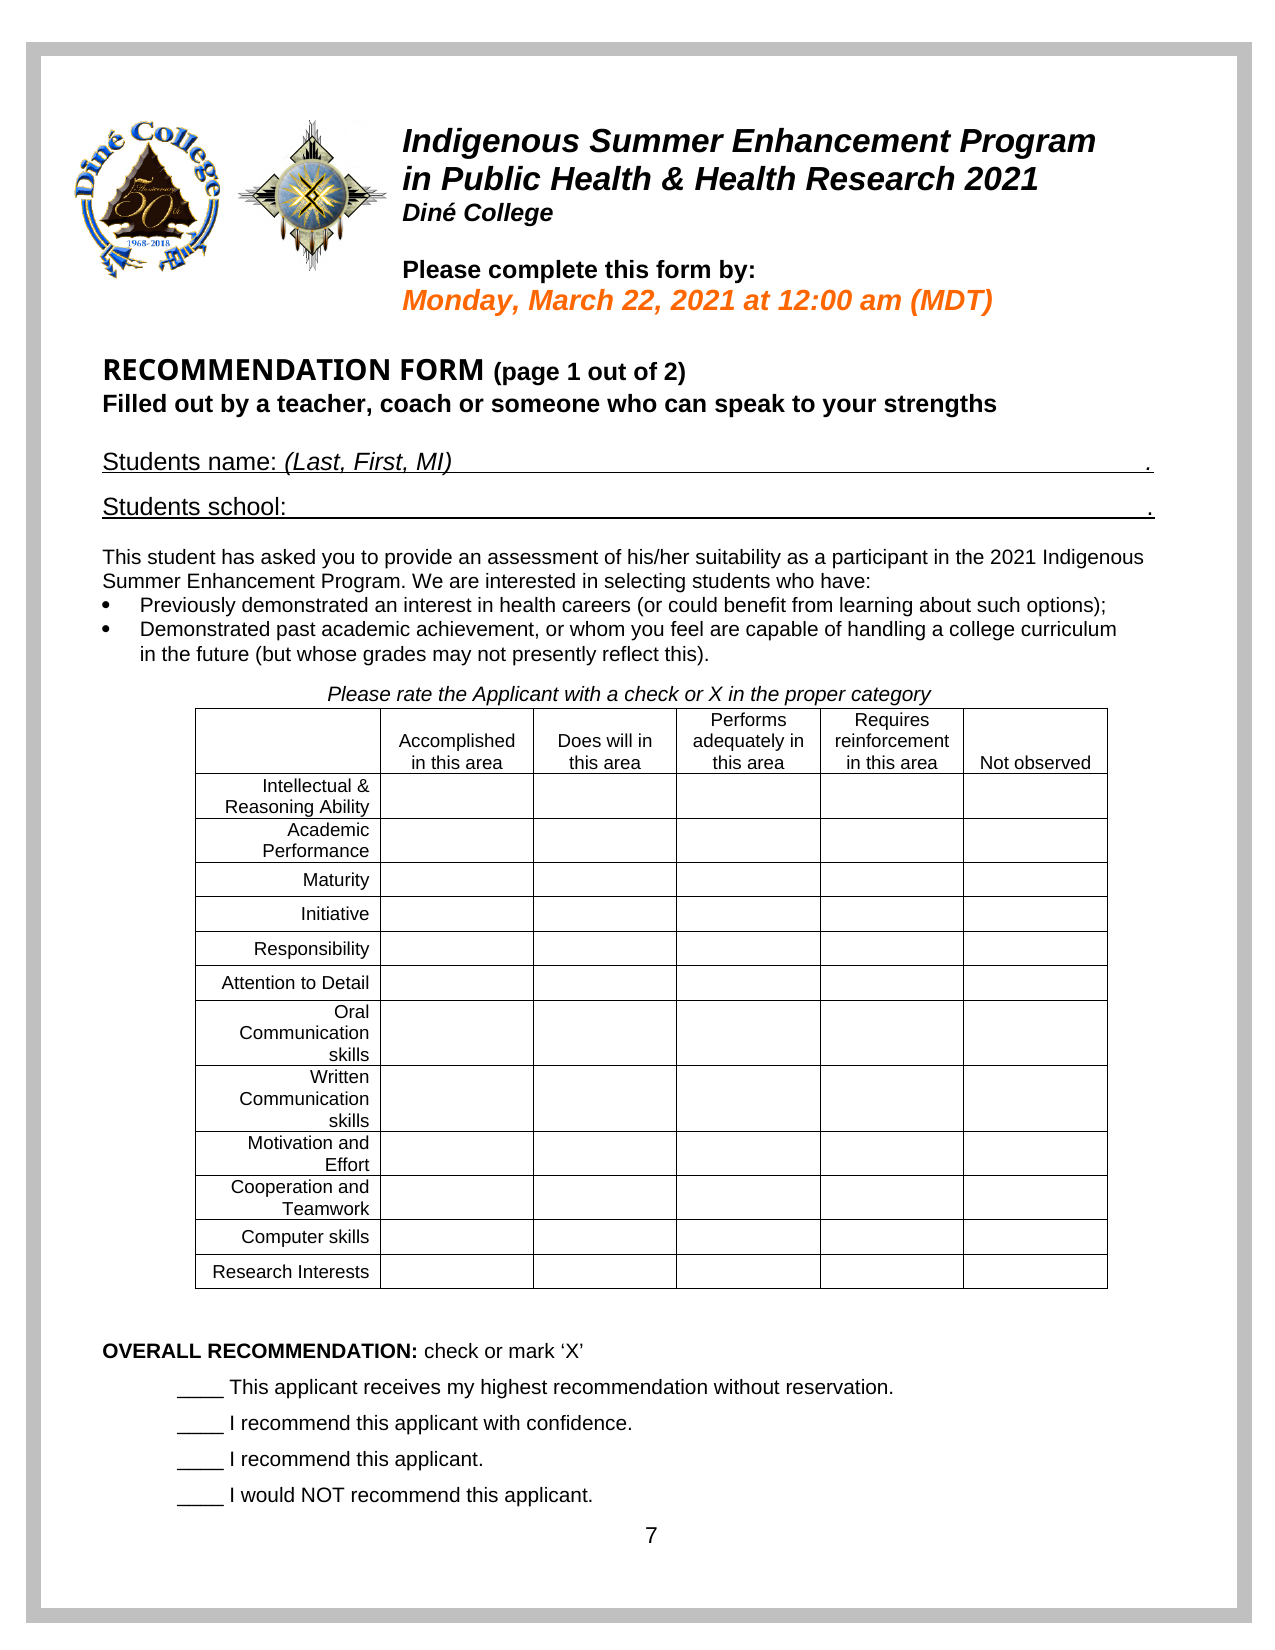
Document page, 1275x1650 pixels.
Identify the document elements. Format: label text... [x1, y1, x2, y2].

table_cell [677, 1001, 820, 1065]
table_cell [381, 1066, 533, 1131]
table_cell [677, 1132, 820, 1175]
table_header Does will in this area [534, 709, 676, 773]
text OVERALL RECOMMENDATION: check or mark ‘X’ [102, 1339, 1275, 1363]
text ____ I recommend this applicant with confidence. [102, 1411, 1275, 1434]
table_header [196, 709, 380, 773]
table_cell [534, 966, 676, 999]
table_cell [964, 863, 1107, 896]
table_cell [677, 1176, 820, 1219]
table_cell [821, 1066, 963, 1131]
subtitle Diné College [402, 198, 1131, 227]
text This student has asked you to provide an assessment of his/her suitability as a participant in the 2021 Indigenous [27, 545, 1275, 569]
list in the future (but whose grades may not presently reflect this). [139, 641, 1275, 665]
table_cell [534, 1132, 676, 1175]
text ____ I recommend this applicant. [102, 1446, 1275, 1470]
table_cell [534, 897, 676, 931]
table_cell Motivation and Effort [196, 1132, 380, 1175]
table_cell Cooperation and Teamwork [196, 1176, 380, 1219]
table_cell [534, 1066, 676, 1131]
table_cell [821, 774, 963, 817]
table_cell [964, 1176, 1107, 1219]
table_cell [964, 966, 1107, 999]
table_cell [964, 1001, 1107, 1065]
table_cell [821, 1220, 963, 1254]
table_cell [677, 774, 820, 817]
text Students school: . [27, 492, 1275, 521]
table_cell [964, 1132, 1107, 1175]
table_cell [964, 774, 1107, 817]
table_header Requires reinforcement in this area [821, 709, 963, 773]
table_cell [821, 1255, 963, 1288]
table_cell [381, 1132, 533, 1175]
table_cell [381, 774, 533, 817]
table_header Not observed [964, 709, 1107, 773]
table_cell [821, 863, 963, 896]
table_cell Responsibility [196, 932, 380, 965]
list Previously demonstrated an interest in health careers (or could benefit from learning about such options); [102, 593, 1275, 617]
table_cell [964, 1220, 1107, 1254]
table_cell [677, 863, 820, 896]
subtitle Please complete this form by: [402, 255, 1275, 284]
text RECOMMENDATION FORM (page 1 out of 2) [27, 350, 1275, 389]
table_cell [677, 966, 820, 999]
table_cell [821, 1176, 963, 1219]
table_cell [677, 897, 820, 931]
table_cell [381, 863, 533, 896]
table_cell Oral Communication skills [196, 1001, 380, 1065]
table_cell [534, 819, 676, 862]
table_cell [381, 1176, 533, 1219]
text Filled out by a teacher, coach or someone who can speak to your strengths [27, 389, 1275, 418]
table_cell Maturity [196, 863, 380, 896]
table_header Performs adequately in this area [677, 709, 820, 773]
table_cell [964, 1255, 1107, 1288]
text Monday, March 22, 2021 at 12:00 am (MDT) [402, 288, 1275, 316]
table_cell [381, 1001, 533, 1065]
table_cell [534, 932, 676, 965]
table_cell Intellectual & Reasoning Ability [196, 774, 380, 817]
table_cell [821, 966, 963, 999]
table_cell [677, 932, 820, 965]
table_cell [534, 1001, 676, 1065]
table_cell [677, 1066, 820, 1131]
table_cell [964, 1066, 1107, 1131]
table_cell [534, 1220, 676, 1254]
table_cell [821, 932, 963, 965]
table_cell [534, 1176, 676, 1219]
table_cell [381, 1255, 533, 1288]
picture [225, 120, 406, 274]
subtitle Indigenous Summer Enhancement Program in Public Health & Health Research 2021 [402, 121, 1131, 198]
table_cell [821, 1132, 963, 1175]
picture [72, 119, 224, 280]
table_cell Attention to Detail [196, 966, 380, 999]
text ____ I would NOT recommend this applicant. [102, 1482, 1275, 1506]
table_cell Research Interests [196, 1255, 380, 1288]
table_cell [677, 1220, 820, 1254]
table_cell [381, 932, 533, 965]
table_cell [821, 897, 963, 931]
table_cell [677, 1255, 820, 1288]
table_cell [677, 819, 820, 862]
table_cell [381, 819, 533, 862]
table_cell [381, 966, 533, 999]
table_cell [821, 1001, 963, 1065]
table_cell [964, 897, 1107, 931]
table_header Accomplished in this area [381, 709, 533, 773]
table_cell Written Communication skills [196, 1066, 380, 1131]
table_cell [381, 897, 533, 931]
table_cell [381, 1220, 533, 1254]
text Summer Enhancement Program. We are interested in selecting students who have: [27, 569, 1275, 593]
text Please rate the Applicant with a check or X in the proper category [27, 682, 1275, 706]
table_cell [534, 1255, 676, 1288]
table_cell [821, 819, 963, 862]
text ____ This applicant receives my highest recommendation without reservation. [102, 1374, 1275, 1398]
list Demonstrated past academic achievement, or whom you feel are capable of handling a college curriculum [102, 617, 1275, 641]
table_cell [534, 774, 676, 817]
table_cell [964, 819, 1107, 862]
table_cell Academic Performance [196, 819, 380, 862]
table_cell Computer skills [196, 1220, 380, 1254]
table_cell [964, 932, 1107, 965]
text Students name: (Last, First, MI) . [27, 447, 1275, 476]
table_cell Initiative [196, 897, 380, 931]
table_cell [534, 863, 676, 896]
